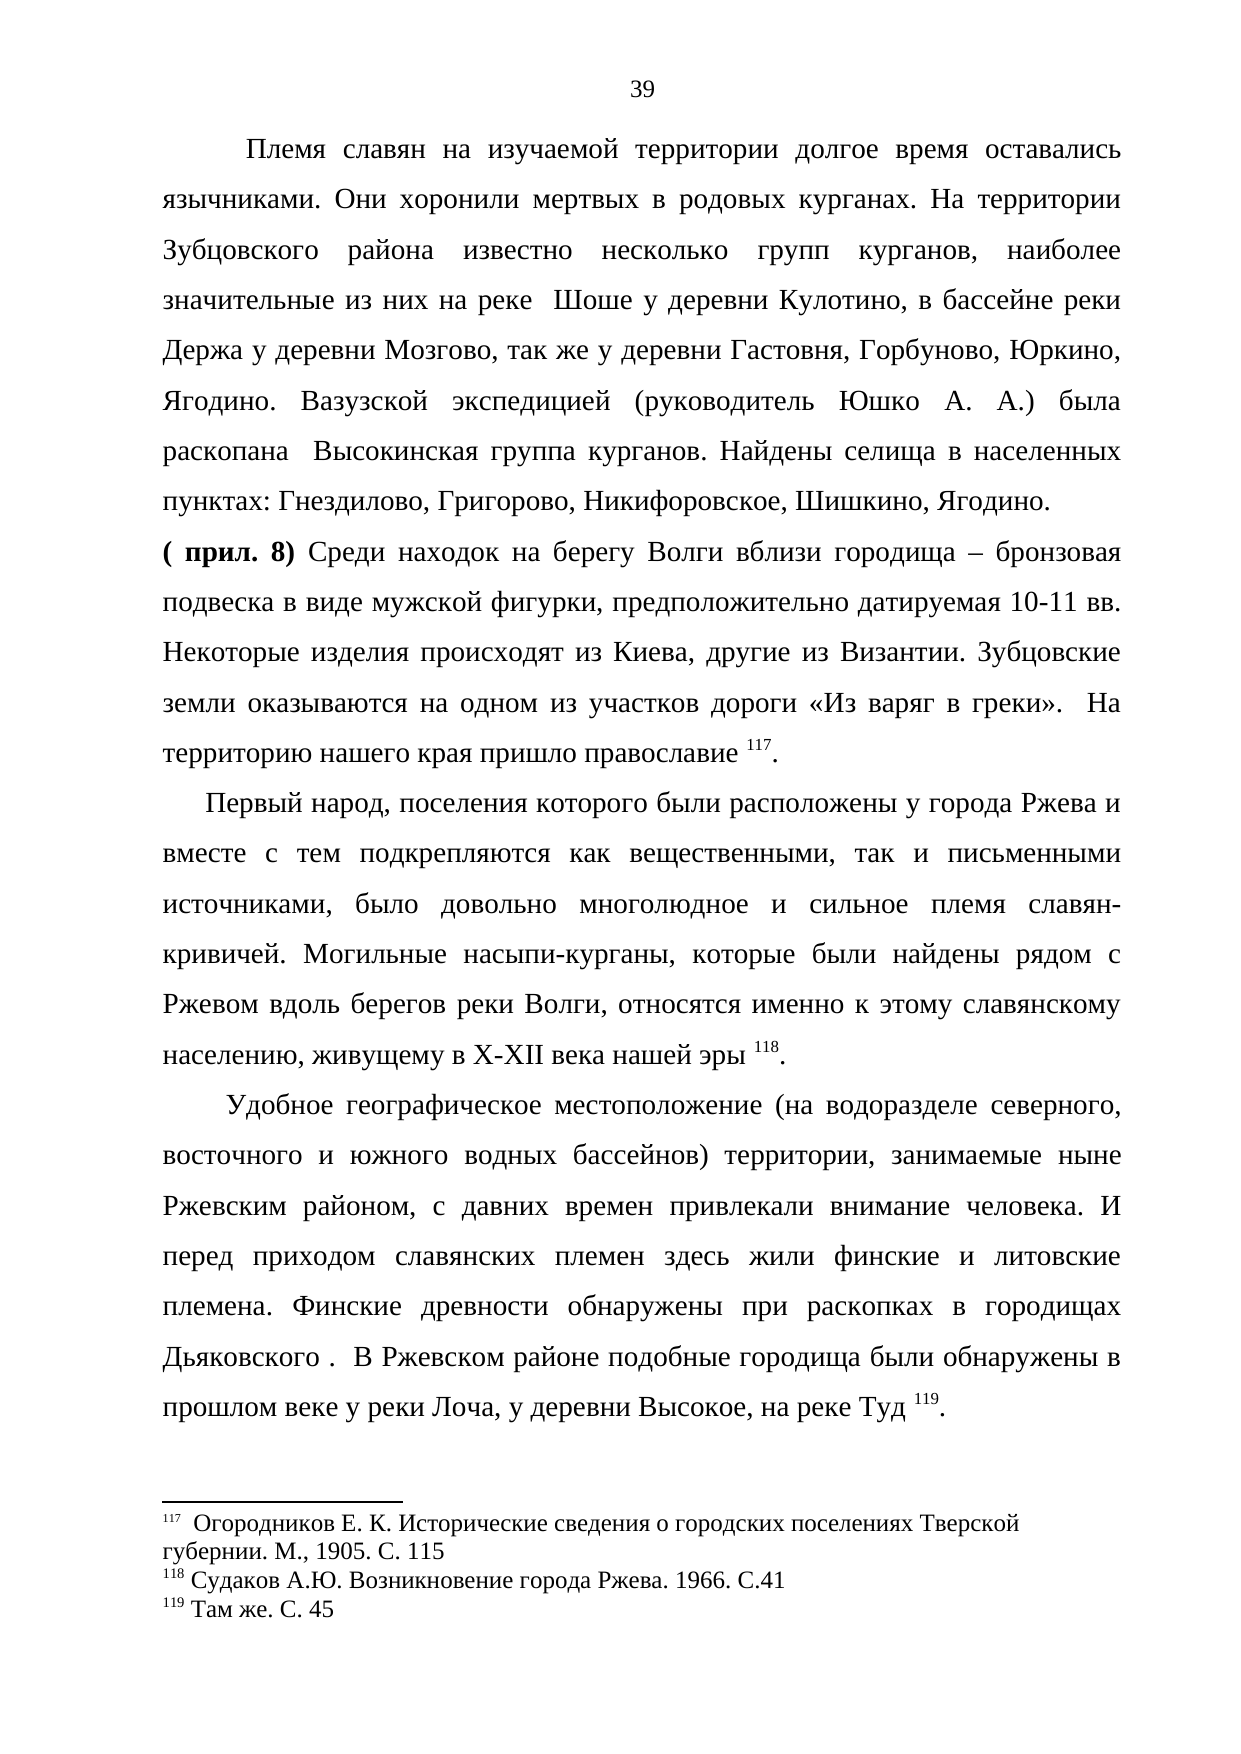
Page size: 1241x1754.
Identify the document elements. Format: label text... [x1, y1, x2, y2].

text Первый народ, поселения которого были расположены у города Ржева и вместе с тем подкрепляются как вещественными, так и письменными источниками, было довольно многолюдное и сильное племя славян-кривичей. Могильные насыпи-курганы, которые были найдены рядом с Ржевом вдоль берегов реки Волги, относятся именно к этому славянскому населению, живущему в X-XII века нашей эры . [162, 785, 1122, 1070]
text ( прил. 8) Среди находок на берегу Волги вблизи городища – бронзовая подвеска в виде мужской фигурки, предположительно датируемая 10-11 вв. Некоторые изделия происходят из Киева, другие из Византии. Зубцовские земли оказываются на одном из участков дороги «Из варяг в греки». На территорию нашего края пришло православие . [162, 534, 1122, 768]
text Племя славян на изучаемой территории долгое время оставались язычниками. Они хоронили мертвых в родовых курганах. На территории Зубцовского района известно несколько групп курганов, наиболее значительные из них на реке Шоше у деревни Кулотино, в бассейне реки Держа у деревни Мозгово, так же у деревни Гастовня, Горбуново, Юркино, Ягодино. Вазузской экспедицией (руководитель Юшко А. А.) была раскопана Высокинская группа курганов. Найдены селища в населенных пунктах: Гнездилово, Григорово, Никифоровское, Шишкино, Ягодино. [162, 131, 1122, 517]
text Удобное географическое местоположение (на водоразделе северного, восточного и южного водных бассейнов) территории, занимаемые ныне Ржевским районом, с давних времен привлекали внимание человека. И перед приходом славянских племен здесь жили финские и литовские племена. Финские древности обнаружены при раскопках в городищах Дьяковского . В Ржевском районе подобные городища были обнаружены в прошлом веке у реки Лоча, у деревни Высокое, на реке Туд . [162, 1087, 1122, 1423]
